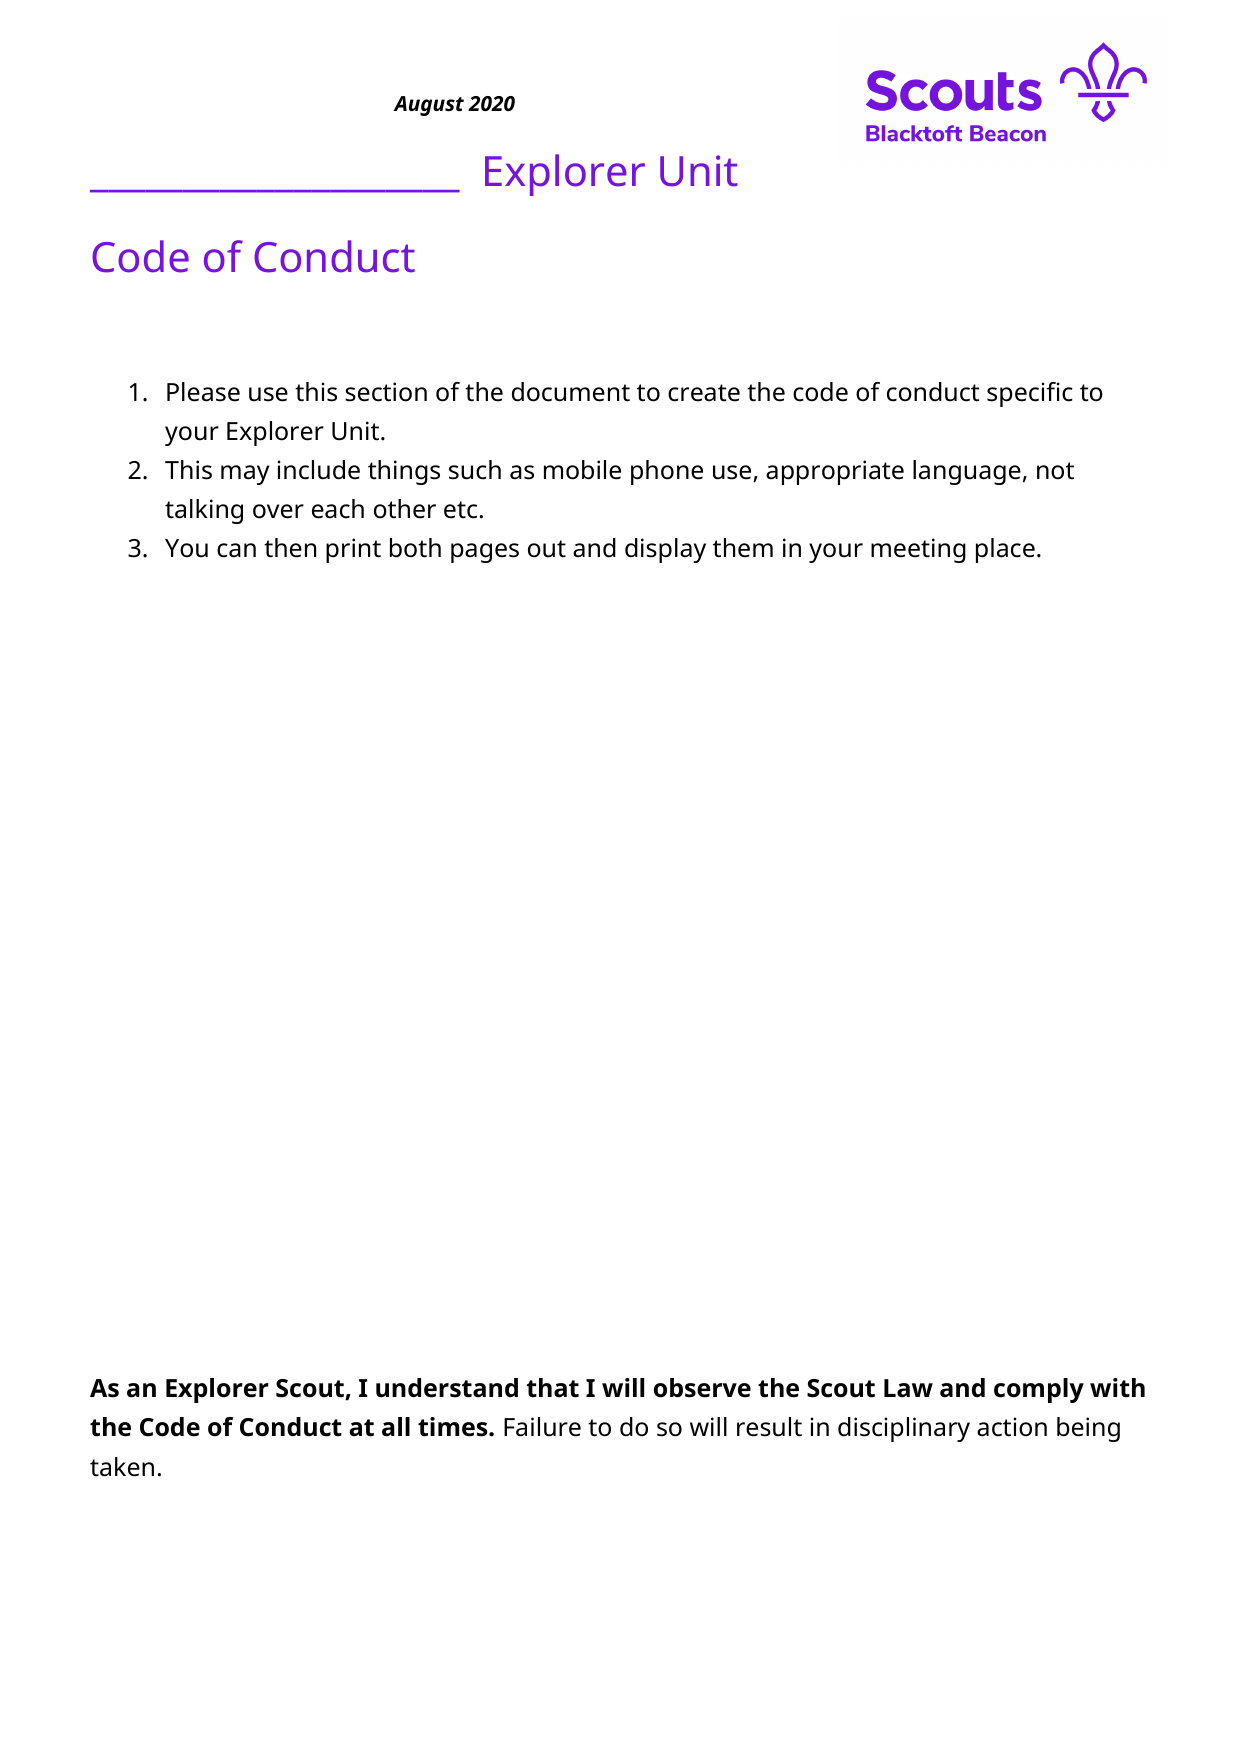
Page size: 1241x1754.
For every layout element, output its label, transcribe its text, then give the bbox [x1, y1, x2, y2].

picture [838, 18, 1169, 166]
list This may include things such as mobile phone use, appropriate language, not talking over each other etc. [127, 452, 1150, 526]
text Code of Conduct [90, 228, 1150, 285]
list You can then print both pages out and display them in your meeting place. [127, 531, 1150, 565]
text ____________________ Explorer Unit [90, 142, 1150, 199]
list Please use this section of the document to create the code of conduct specific to your Explorer Unit. [127, 374, 1150, 447]
text As an Explorer Scout, I understand that I will observe the Scout Law and comply with the Code of Conduct at all times. Failure to do so will result in disciplinary action being taken. [90, 1371, 1150, 1483]
text August 2020 [90, 89, 838, 117]
